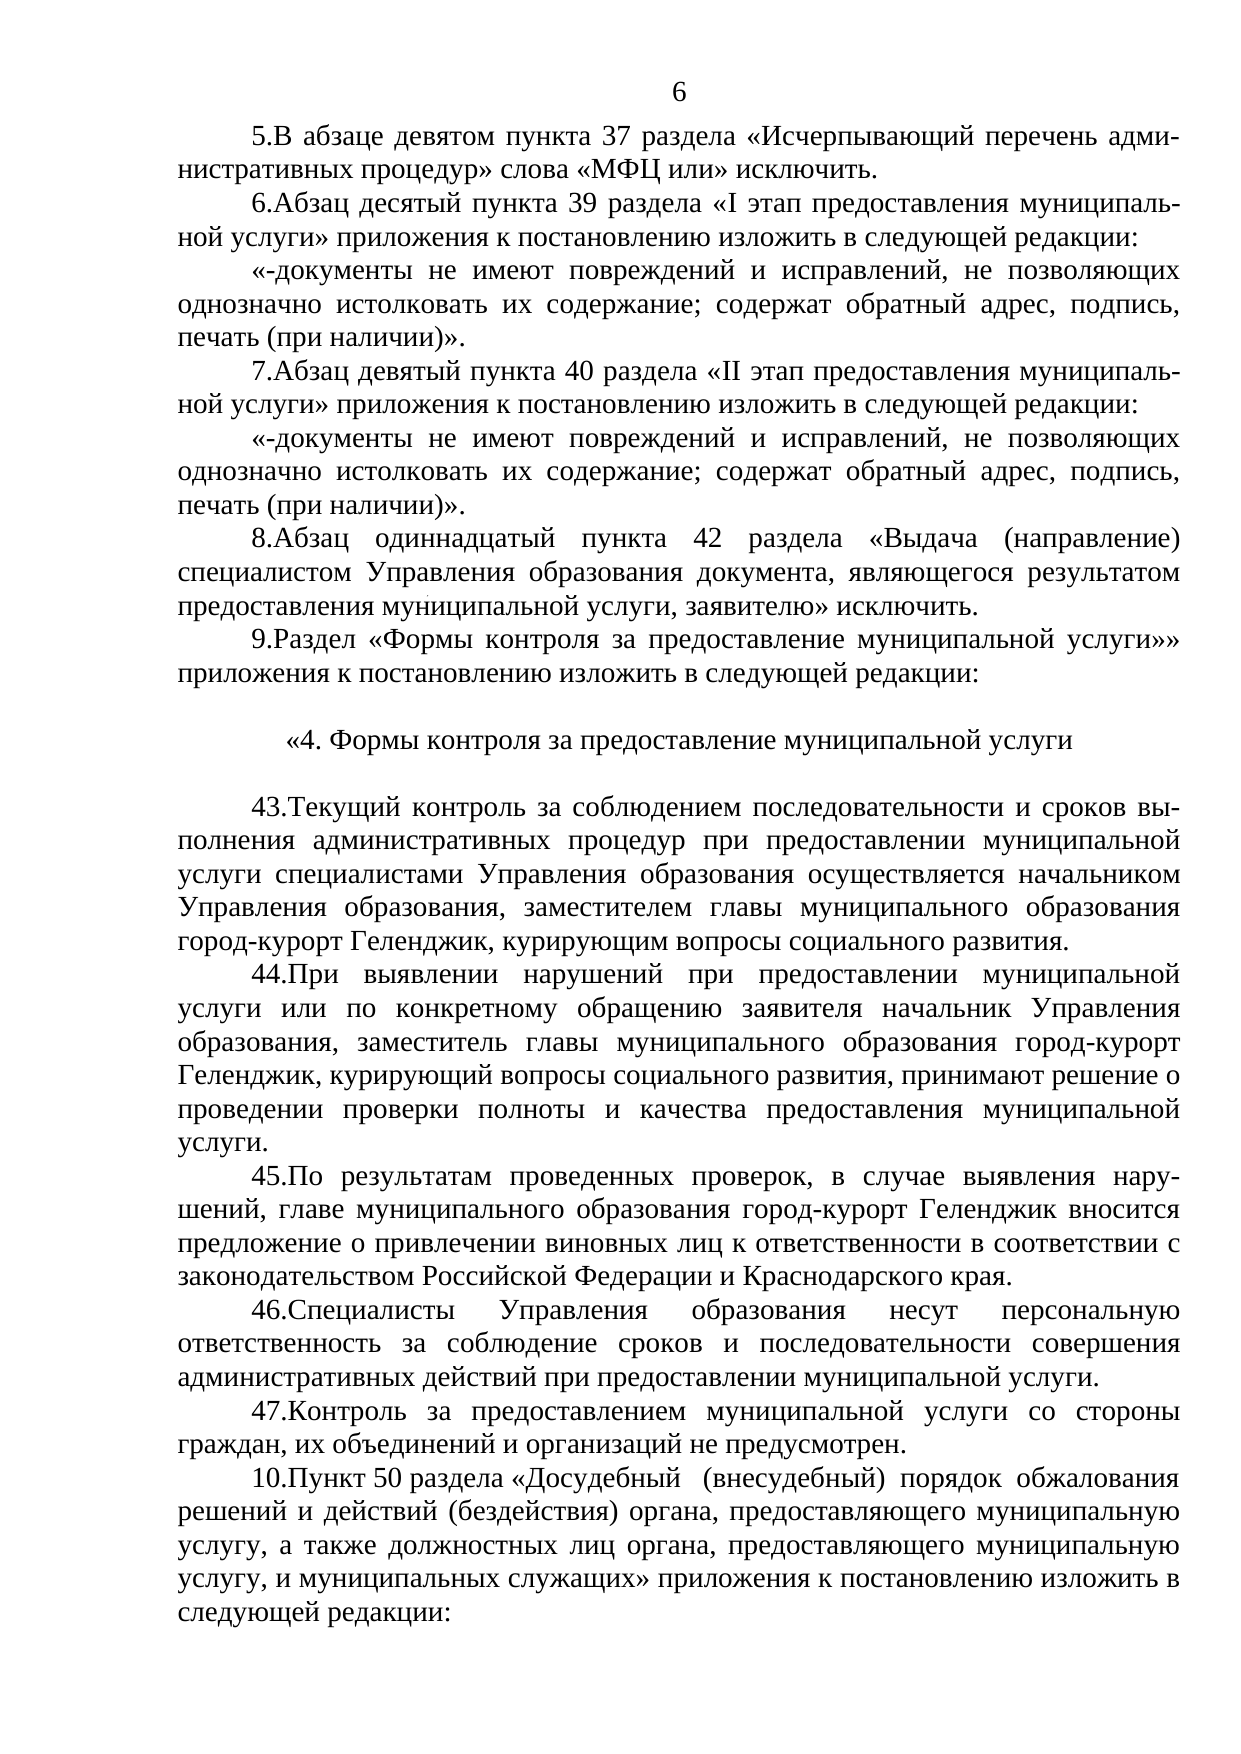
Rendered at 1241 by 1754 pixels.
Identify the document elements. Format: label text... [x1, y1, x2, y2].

text «-документы не имеют повреждений и исправлений, не позволяющих однозначно истолковать их содержание; содержат обратный адрес, подпись, печать (при наличии)». [177, 420, 1181, 521]
text «-документы не имеют повреждений и исправлений, не позволяющих однозначно истолковать их содержание; содержат обратный адрес, подпись, печать (при наличии)». [177, 252, 1181, 353]
text 10.Пункт 50 раздела «Досудебный (внесудебный) порядок обжалования [177, 1460, 1181, 1493]
text 8.Абзац одиннадцатый пункта 42 раздела «Выдача (направление) специалистом Управления образования документа, являющегося результатом предоставления муниципальной услуги, заявителю» исключить. [177, 521, 1181, 621]
text 46.Специалисты Управления образования несут персональную ответственность за соблюдение сроков и последовательности совершения административных действий при предоставлении муниципальной услуги. [177, 1292, 1181, 1393]
text 7.Абзац девятый пункта 40 раздела «II этап предоставления муниципаль-ной услуги» приложения к постановлению изложить в следующей редакции: [177, 353, 1181, 420]
text решений и действий (бездействия) органа, предоставляющего муниципальную услугу, а также должностных лиц органа, предоставляющего муниципальную услугу, и муниципальных служащих» приложения к постановлению изложить в следующей редакции: [177, 1493, 1181, 1627]
text 43.Текущий контроль за соблюдением последовательности и сроков вы-полнения административных процедур при предоставлении муниципальной услуги специалистами Управления образования осуществляется начальником Управления образования, заместителем главы муниципального образования город-курорт Геленджик, курирующим вопросы социального развития. [177, 789, 1181, 957]
text 9.Раздел «Формы контроля за предоставление муниципальной услуги»» приложения к постановлению изложить в следующей редакции: [177, 621, 1181, 688]
text 47.Контроль за предоставлением муниципальной услуги со стороны граждан, их объединений и организаций не предусмотрен. [177, 1393, 1181, 1460]
text 5.В абзаце девятом пункта 37 раздела «Исчерпывающий перечень адми-нистративных процедур» слова «МФЦ или» исключить. [177, 118, 1181, 185]
text «4. Формы контроля за предоставление муниципальной услуги [177, 722, 1181, 755]
text 6.Абзац десятый пункта 39 раздела «I этап предоставления муниципаль-ной услуги» приложения к постановлению изложить в следующей редакции: [177, 185, 1181, 252]
text 44.При выявлении нарушений при предоставлении муниципальной услуги или по конкретному обращению заявителя начальник Управления образования, заместитель главы муниципального образования город-курорт Геленджик, курирующий вопросы социального развития, принимают решение о проведении проверки полноты и качества предоставления муниципальной услуги. [177, 957, 1181, 1158]
text 45.По результатам проведенных проверок, в случае выявления нару-шений, главе муниципального образования город-курорт Геленджик вносится предложение о привлечении виновных лиц к ответственности в соответствии с законодательством Российской Федерации и Краснодарского края. [177, 1158, 1181, 1292]
